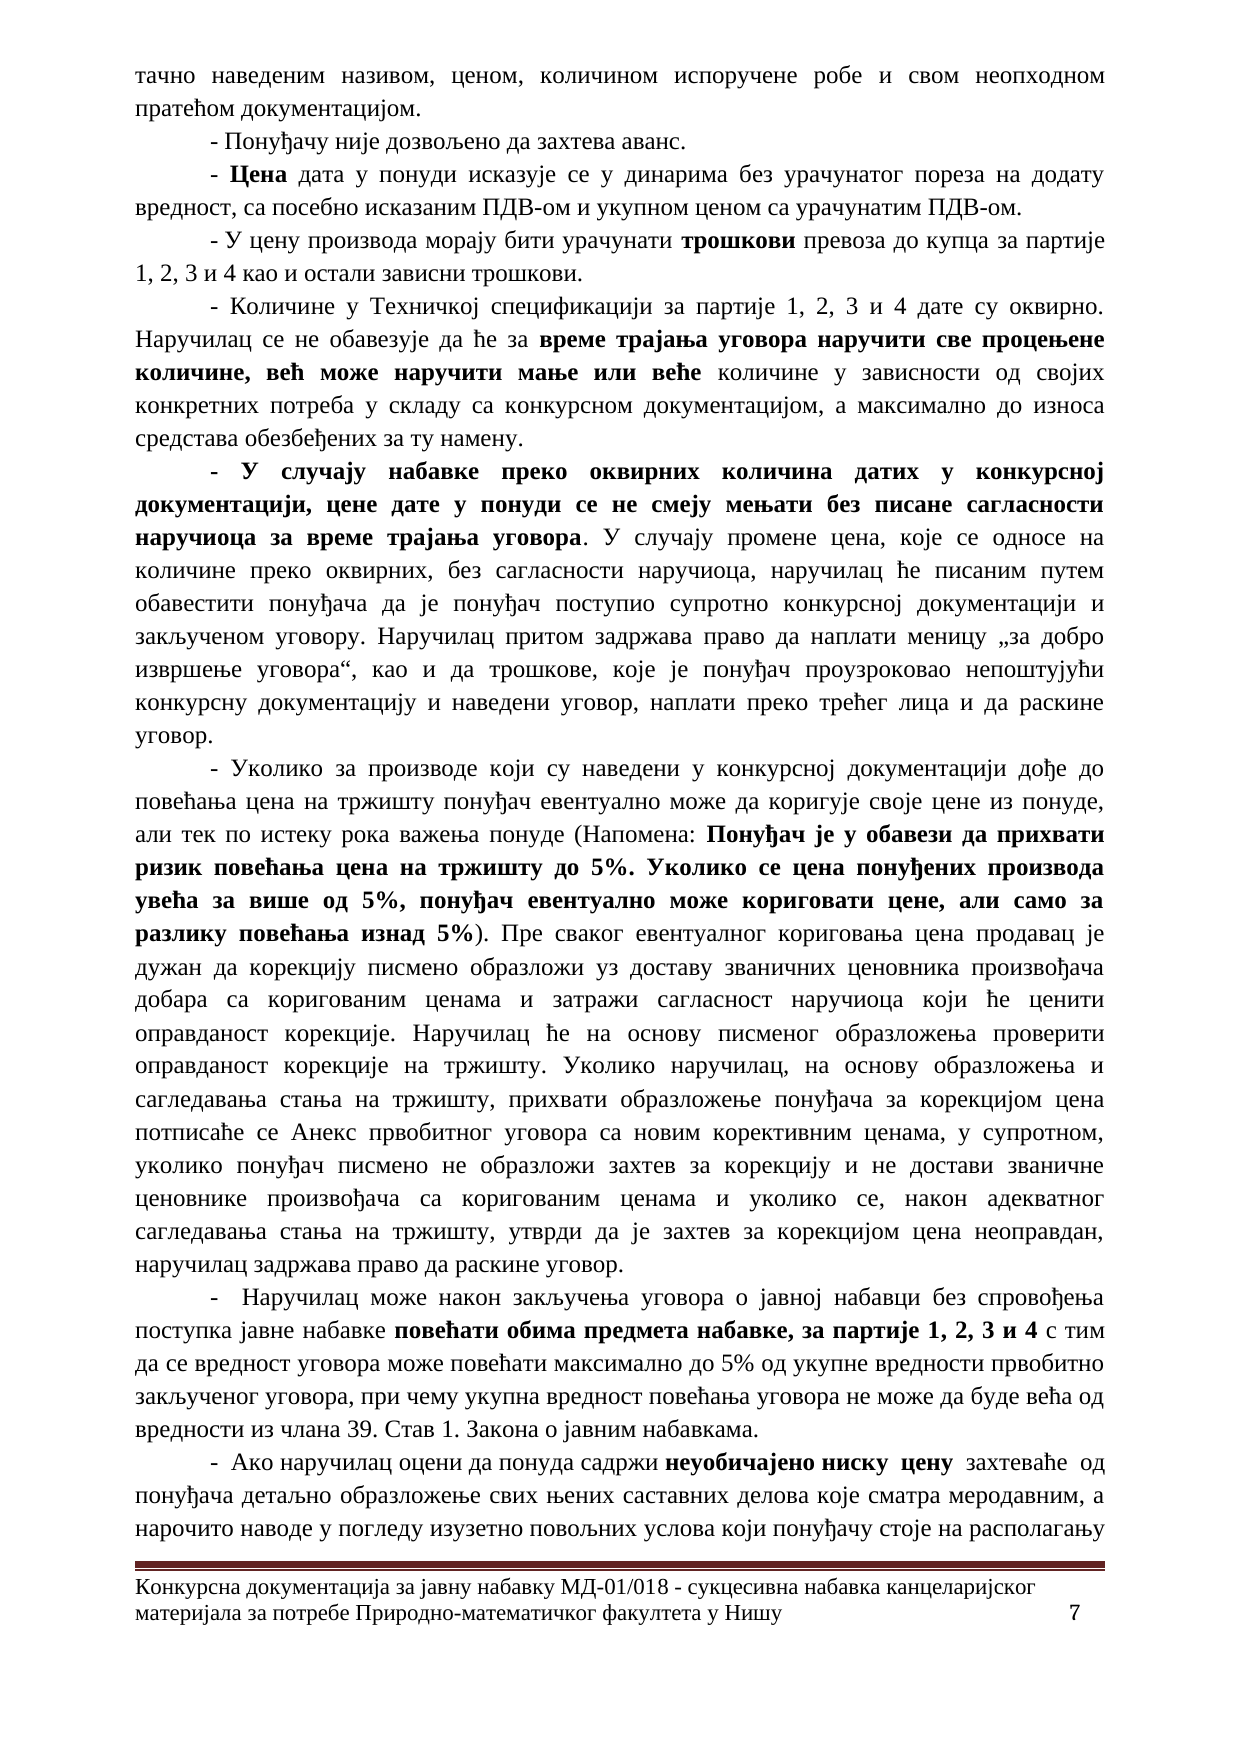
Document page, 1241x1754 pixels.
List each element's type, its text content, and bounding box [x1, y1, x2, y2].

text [135, 60, 1105, 122]
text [135, 1447, 1105, 1542]
text - Количине у Техничкој спецификацији за партије 1, 2, 3 и 4 дате су оквирно. Наручилац се не обавезује да ће за време трајања уговора наручити све процењене количине, већ може наручити мање или веће количине у зависности од својих конкретних потреба у складу са конкурсном документацијом, а максимално до износа средстава обезбеђених за ту намену. [135, 291, 1105, 452]
text - Наручилац може након закључења уговора о јавној набавци без спровођења поступка јавне набавке повећати обима предмета набавке, за партије 1, 2, 3 и 4 с тим да се вредност уговора може повећати максимално до 5% од укупне вредности првобитно закљученог уговора, при чему укупна вредност повећања уговора не може да буде већа од вредности из члана 39. Став 1. Закона о јавним набавкама. [135, 1282, 1105, 1443]
text - Уколико за производе који су наведени у конкурсној документацији дође до повећања цена на тржишту понуђач евентуално може да коригује своје цене из понуде, али тек по истеку рока важења понуде (Напомена: Понуђач је у обавези да прихвати ризик повећања цена на тржишту до 5%. Уколико се цена понуђених производа увећа за више од 5%, понуђач евентуално може кориговати цене, али само за разлику повећања изнад 5%). Пре сваког евентуалног кориговања цена продавац је дужан да корекцију писмено образложи уз доставу званичних ценовника произвођача добара са коригованим ценама и затражи сагласност наручиоца који ће ценити оправданост корекције. Наручилац ће на основу писменог образложења проверити оправданост корекције на тржишту. Уколико наручилац, на основу образложења и сагледавања стања на тржишту, прихвати образложење понуђача за корекцијом цена потписаће се Анекс првобитног уговора са новим корективним ценама, у супротном, уколико понуђач писмено не образложи захтев за корекцију и не достави званичне ценовнике произвођача са коригованим ценама и уколико се, након адекватног сагледавања стања на тржишту, утврди да је захтев за корекцијом цена неоправдан, наручилац задржава право да раскине уговор. [135, 753, 1105, 1277]
text - Цена дата у понуди исказује се у динарима без урачунатог пореза на додату вредност, са посебно исказаним ПДВ-ом и укупном ценом са урачунатим ПДВ-ом. [135, 159, 1105, 221]
text - У случају набавке преко оквирних количина датих у конкурсној документацији, цене дате у понуди се не смеју мењати без писане сагласности наручиоца за време трајања уговора. У случају промене цена, које се односе на количине преко оквирних, без сагласности наручиоца, наручилац ће писаним путем обавестити понуђача да је понуђач поступио супротно конкурсној документацији и закљученом уговору. Наручилац притом задржава право да наплати меницу „за добро извршење уговора“, као и да трошкове, које је понуђач проузроковао непоштујући конкурсну документацију и наведени уговор, наплати преко трећег лица и да раскине уговор. [135, 456, 1105, 749]
text - У цену производа морају бити урачунати трошкови превоза до купца за партије 1, 2, 3 и 4 као и остали зависни трошкови. [135, 225, 1105, 287]
text - Понуђачу није дозвољено да захтева аванс. [135, 126, 1105, 155]
